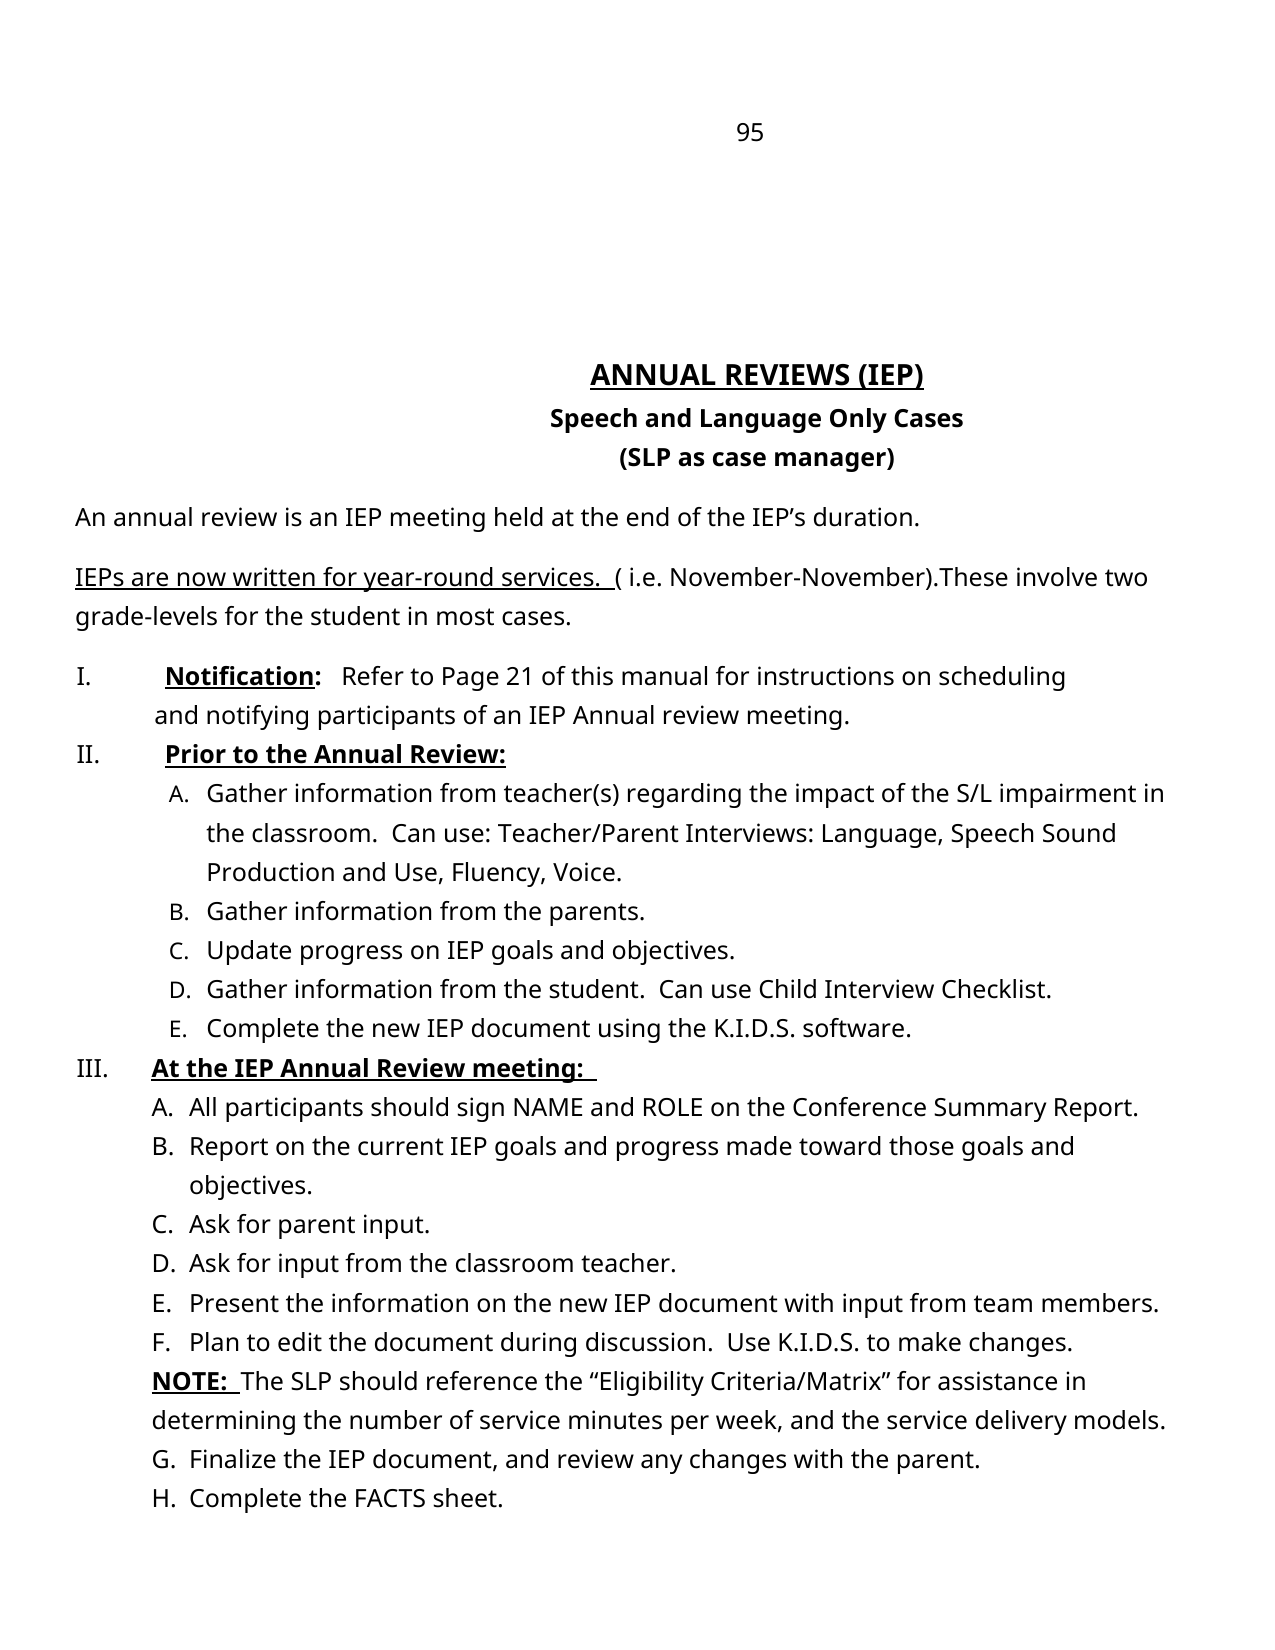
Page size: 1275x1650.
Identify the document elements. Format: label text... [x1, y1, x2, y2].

list Complete the new IEP document using the K.I.D.S. software. [169, 1011, 1200, 1045]
list Gather information from the parents. [169, 894, 1200, 928]
list Complete the FACTS sheet. [151, 1481, 1200, 1515]
list Prior to the Annual Review: [76, 737, 1200, 771]
text and notifying participants of an IEP Annual review meeting. [76, 698, 1200, 732]
text Speech and Language Only Cases [313, 400, 1200, 434]
list Plan to edit the document during discussion. Use K.I.D.S. to make changes. [151, 1324, 1200, 1358]
text ANNUAL REVIEWS (IEP) [313, 355, 1200, 394]
list Gather information from teacher(s) regarding the impact of the S/L impairment in the classroom. Can use: Teacher/Parent Interviews: Language, Speech Sound Production and Use, Fluency, Voice. [169, 776, 1200, 888]
text An annual review is an IEP meeting held at the end of the IEP’s duration. [75, 499, 1200, 533]
text IEPs are now written for year-round services. ( i.e. November-November).These involve two grade-levels for the student in most cases. [75, 559, 1200, 633]
text NOTE: The SLP should reference the “Eligibility Criteria/Matrix” for assistance in determining the number of service minutes per week, and the service delivery models. [151, 1364, 1200, 1437]
list Finalize the IEP document, and review any changes with the parent. [151, 1442, 1200, 1476]
list Present the information on the new IEP document with input from team members. [151, 1285, 1200, 1319]
text 95 [225, 115, 1200, 149]
text (SLP as case manager) [313, 439, 1200, 473]
list At the IEP Annual Review meeting: [76, 1050, 1200, 1084]
list Ask for input from the classroom teacher. [151, 1246, 1200, 1280]
list Notification: Refer to Page 21 of this manual for instructions on scheduling [76, 659, 1200, 693]
list Report on the current IEP goals and progress made toward those goals and objectives. [151, 1129, 1200, 1202]
list All participants should sign NAME and ROLE on the Conference Summary Report. [151, 1089, 1200, 1123]
list Gather information from the student. Can use Child Interview Checklist. [169, 972, 1200, 1006]
list Ask for parent input. [151, 1207, 1200, 1241]
list Update progress on IEP goals and objectives. [169, 933, 1200, 967]
